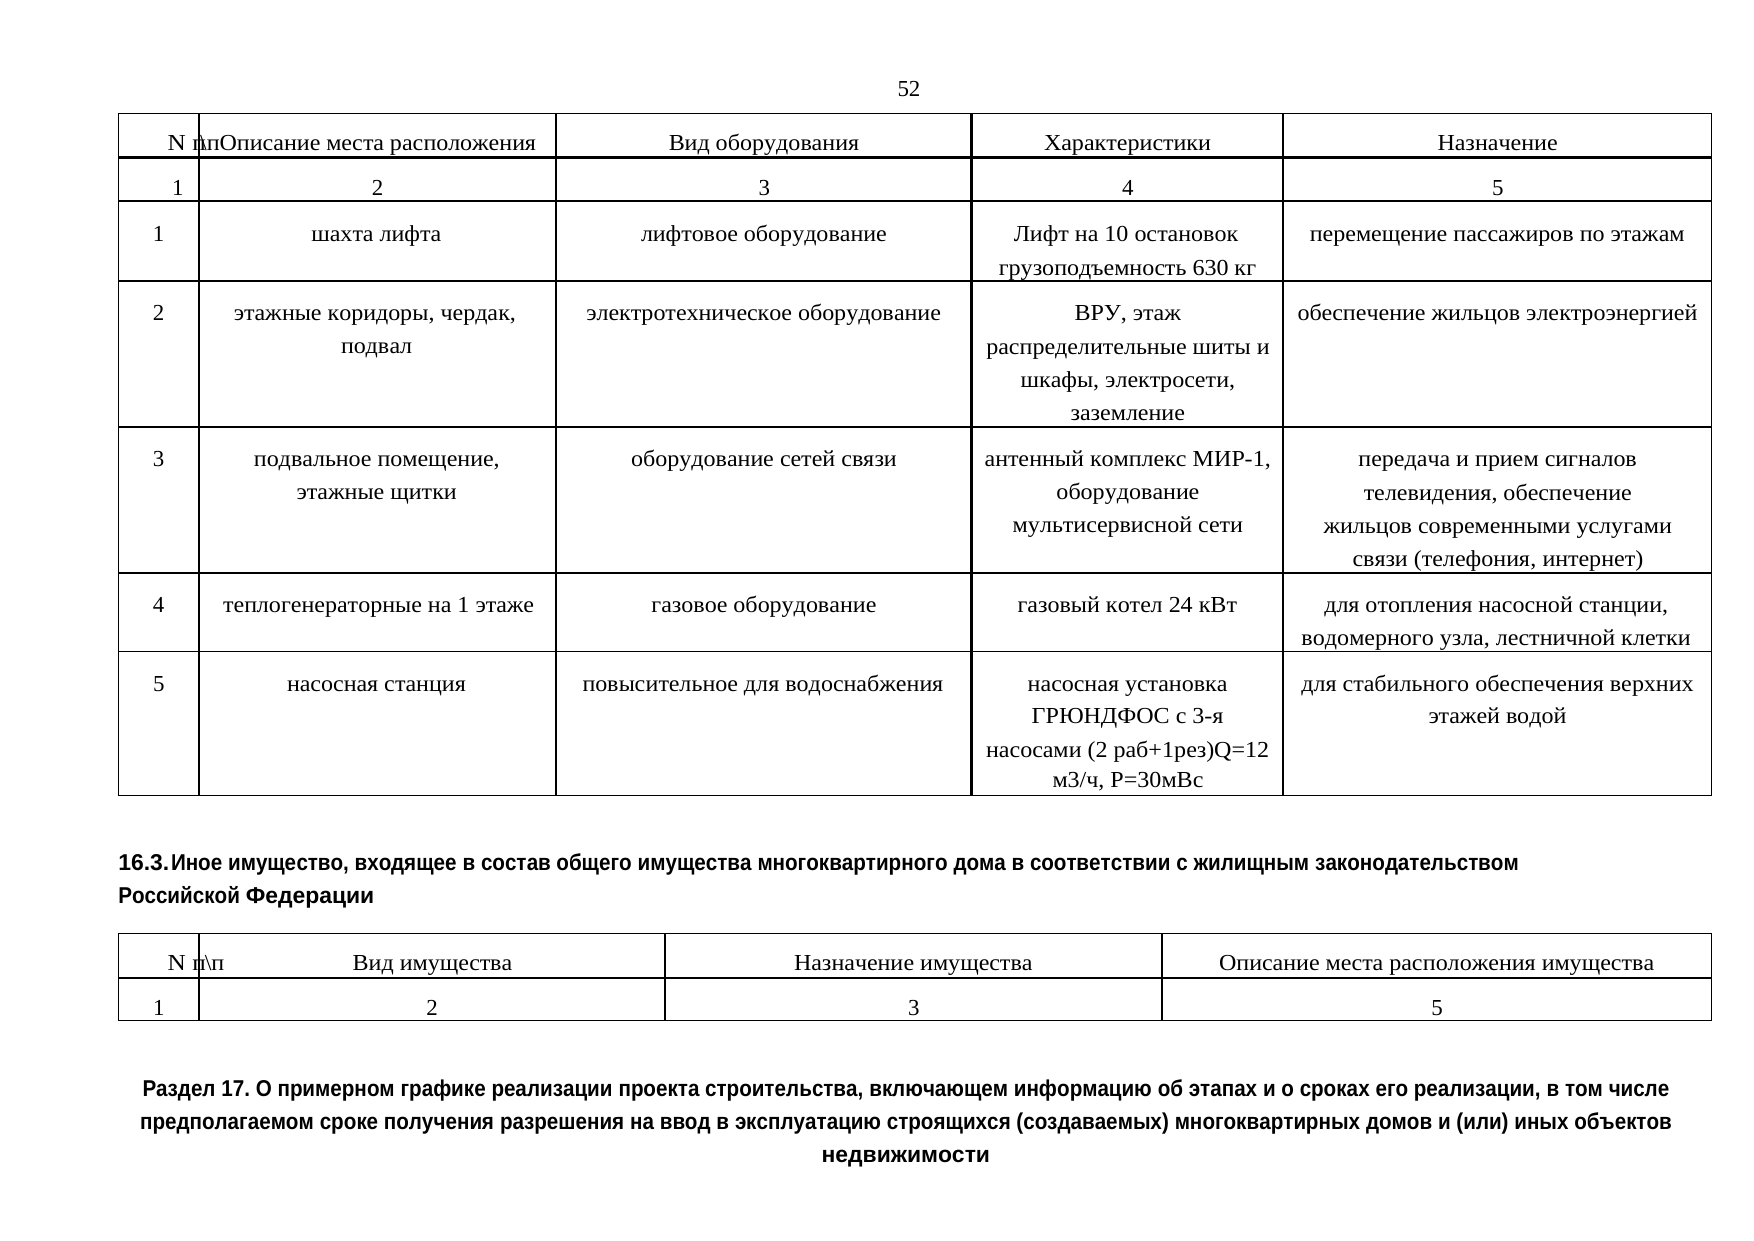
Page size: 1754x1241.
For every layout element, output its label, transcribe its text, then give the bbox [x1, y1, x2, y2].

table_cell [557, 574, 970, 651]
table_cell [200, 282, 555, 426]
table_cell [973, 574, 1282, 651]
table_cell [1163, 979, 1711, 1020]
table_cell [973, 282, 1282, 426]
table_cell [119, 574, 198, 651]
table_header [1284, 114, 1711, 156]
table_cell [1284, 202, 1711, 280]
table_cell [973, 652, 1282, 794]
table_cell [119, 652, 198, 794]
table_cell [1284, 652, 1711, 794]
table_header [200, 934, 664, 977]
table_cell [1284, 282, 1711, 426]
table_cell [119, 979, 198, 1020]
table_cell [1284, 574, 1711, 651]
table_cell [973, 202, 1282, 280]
text Раздел 17. О примерном графике реализации проекта строительства, включающем информацию об этапах и о сроках его реализации, в том числе предполагаемом сроке получения разрешения на ввод в эксплуатацию строящихся (создаваемых) многоквартирных домов и (или) иных объектов недвижимости [122, 1075, 1689, 1167]
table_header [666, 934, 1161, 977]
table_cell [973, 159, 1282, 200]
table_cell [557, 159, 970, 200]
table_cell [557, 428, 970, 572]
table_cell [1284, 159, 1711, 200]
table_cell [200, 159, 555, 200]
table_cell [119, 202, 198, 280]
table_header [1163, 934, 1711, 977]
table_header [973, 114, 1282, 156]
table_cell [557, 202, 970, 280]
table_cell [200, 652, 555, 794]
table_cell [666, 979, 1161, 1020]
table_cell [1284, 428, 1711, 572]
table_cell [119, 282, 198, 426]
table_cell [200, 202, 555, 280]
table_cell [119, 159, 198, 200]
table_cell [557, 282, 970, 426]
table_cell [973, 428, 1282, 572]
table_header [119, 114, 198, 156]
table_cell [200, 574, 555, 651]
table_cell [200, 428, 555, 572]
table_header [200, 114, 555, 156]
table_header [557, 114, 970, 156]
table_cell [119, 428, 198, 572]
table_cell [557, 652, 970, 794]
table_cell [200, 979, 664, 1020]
list Иное имущество, входящее в состав общего имущества многоквартирного дома в соответствии с жилищным законодательством Российской Федерации [118, 849, 1630, 908]
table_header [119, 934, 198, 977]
